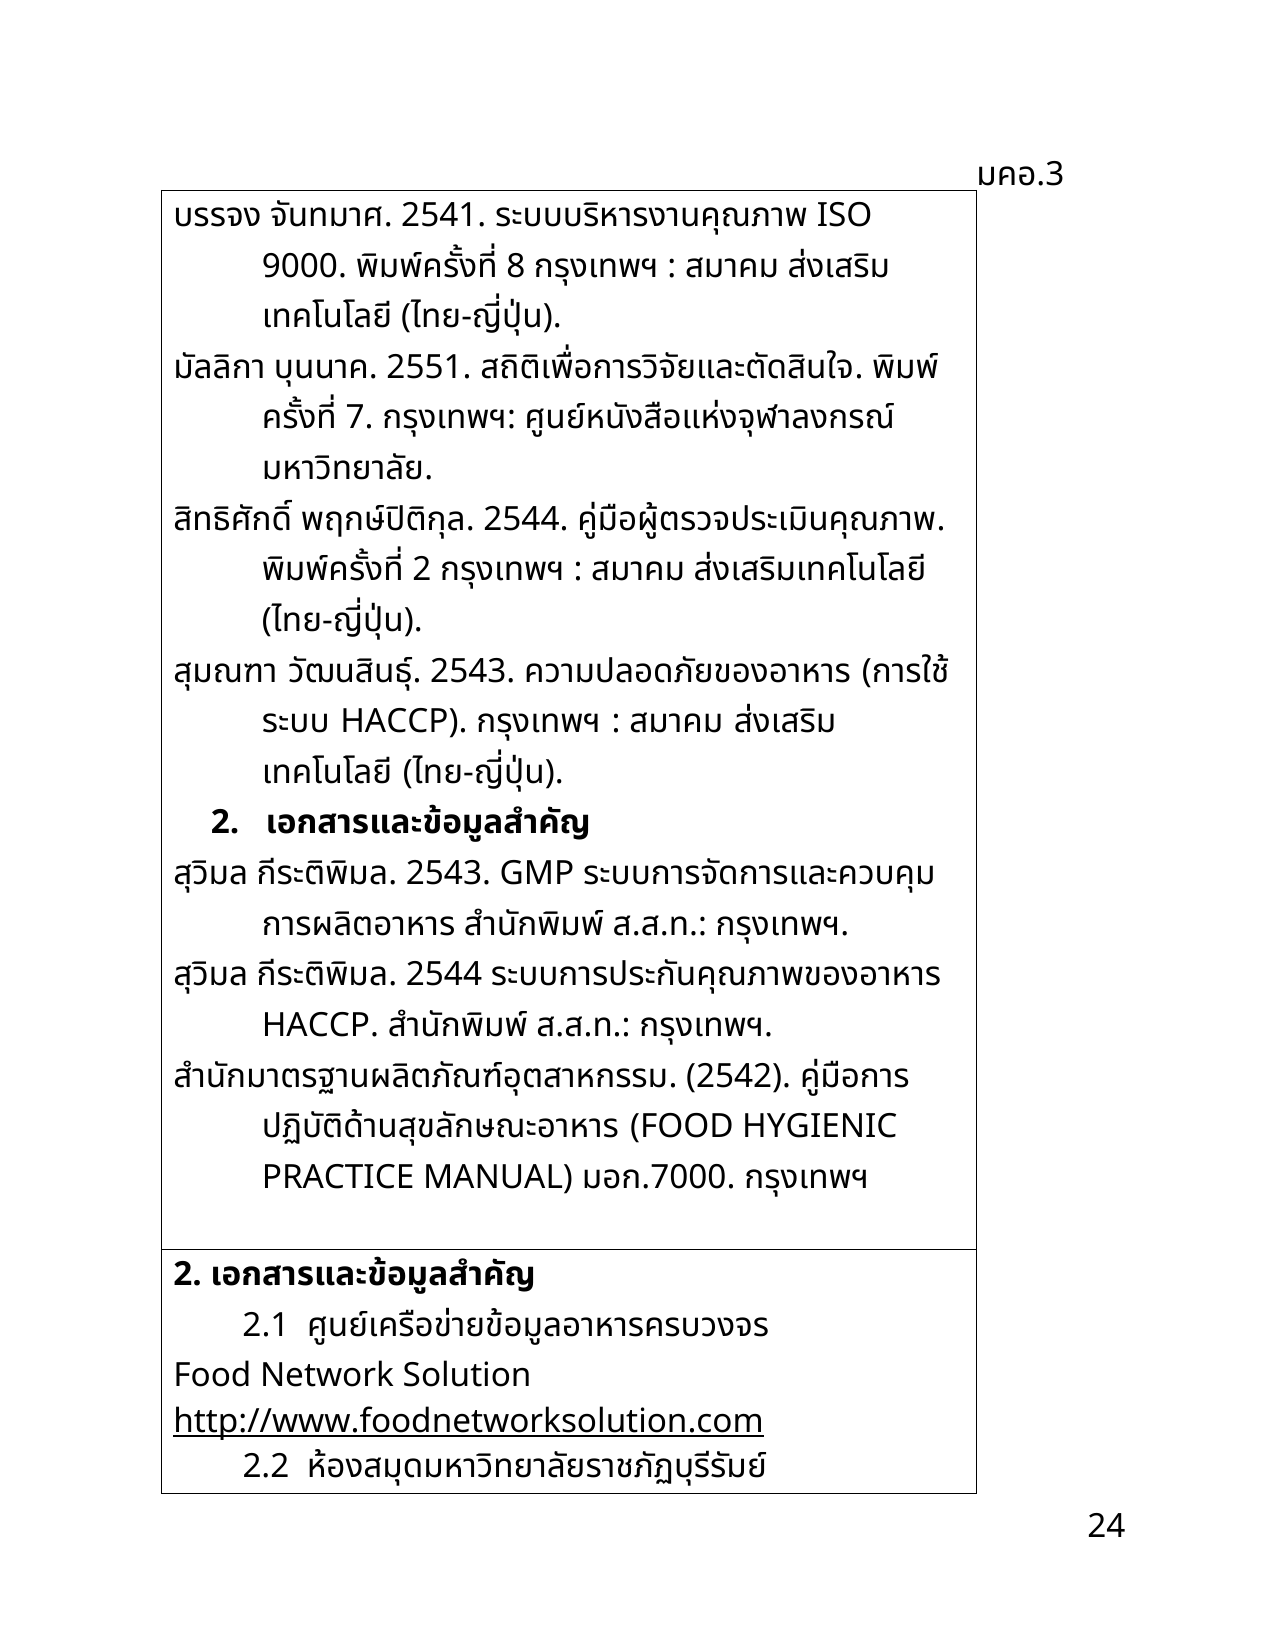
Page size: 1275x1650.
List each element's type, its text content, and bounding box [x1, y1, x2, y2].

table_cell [162, 1250, 976, 1492]
